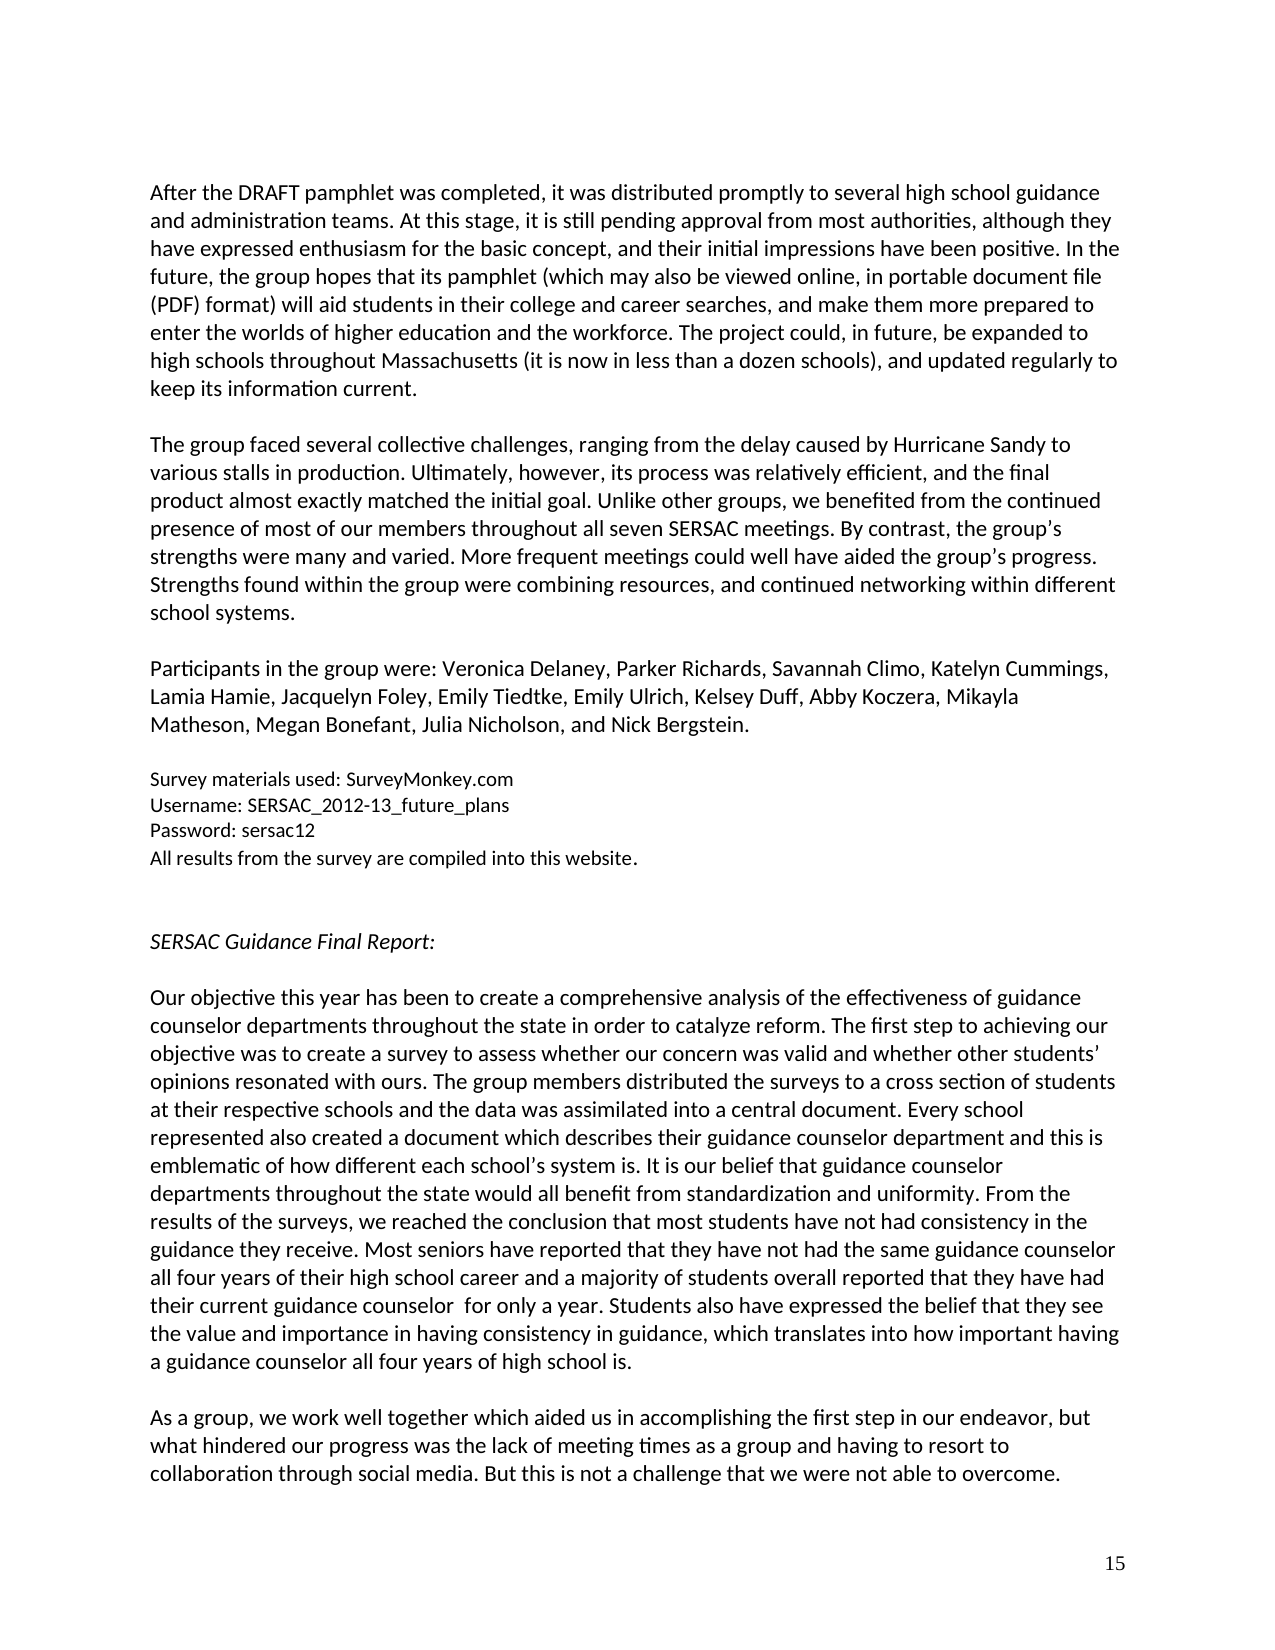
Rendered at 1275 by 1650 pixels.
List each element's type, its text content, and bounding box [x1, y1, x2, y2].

text After the DRAFT pamphlet was completed, it was distributed promptly to several high school guidance and administration teams. At this stage, it is still pending approval from most authorities, although they have expressed enthusiasm for the basic concept, and their initial impressions have been positive. In the future, the group hopes that its pamphlet (which may also be viewed online, in portable document file (PDF) format) will aid students in their college and career searches, and make them more prepared to enter the worlds of higher education and the workforce. The project could, in future, be expanded to high schools throughout Massachusetts (it is now in less than a dozen schools), and updated regularly to keep its information current. [150, 178, 1125, 402]
text The group faced several collective challenges, ranging from the delay caused by Hurricane Sandy to various stalls in production. Ultimately, however, its process was relatively efficient, and the final product almost exactly matched the initial goal. Unlike other groups, we benefited from the continued presence of most of our members throughout all seven SERSAC meetings. By contrast, the group’s strengths were many and varied. More frequent meetings could well have aided the group’s progress. Strengths found within the group were combining resources, and continued networking within different school systems. [150, 430, 1125, 626]
text All results from the survey are compiled into this website. [150, 843, 1125, 871]
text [150, 1403, 1125, 1487]
text Username: SERSAC_2012-13_future_plans [150, 792, 1125, 817]
text Our objective this year has been to create a comprehensive analysis of the effectiveness of guidance counselor departments throughout the state in order to catalyze reform. The first step to achieving our objective was to create a survey to assess whether our concern was valid and whether other students’ opinions resonated with ours. The group members distributed the surveys to a cross section of students at their respective schools and the data was assimilated into a central document. Every school represented also created a document which describes their guidance counselor department and this is emblematic of how different each school’s system is. It is our belief that guidance counselor departments throughout the state would all benefit from standardization and uniformity. From the results of the surveys, we reached the conclusion that most students have not had consistency in the guidance they receive. Most seniors have reported that they have not had the same guidance counselor all four years of their high school career and a majority of students overall reported that they have had their current guidance counselor for only a year. Students also have expressed the belief that they see the value and importance in having consistency in guidance, which translates into how important having a guidance counselor all four years of high school is. [150, 983, 1125, 1375]
text Password: sersac12 [150, 817, 1125, 843]
text SERSAC Guidance Final Report: [150, 927, 1125, 955]
text Survey materials used: SurveyMonkey.com [150, 766, 1125, 792]
text Participants in the group were: Veronica Delaney, Parker Richards, Savannah Climo, Katelyn Cummings, Lamia Hamie, Jacquelyn Foley, Emily Tiedtke, Emily Ulrich, Kelsey Duff, Abby Koczera, Mikayla Matheson, Megan Bonefant, Julia Nicholson, and Nick Bergstein. [150, 654, 1125, 738]
